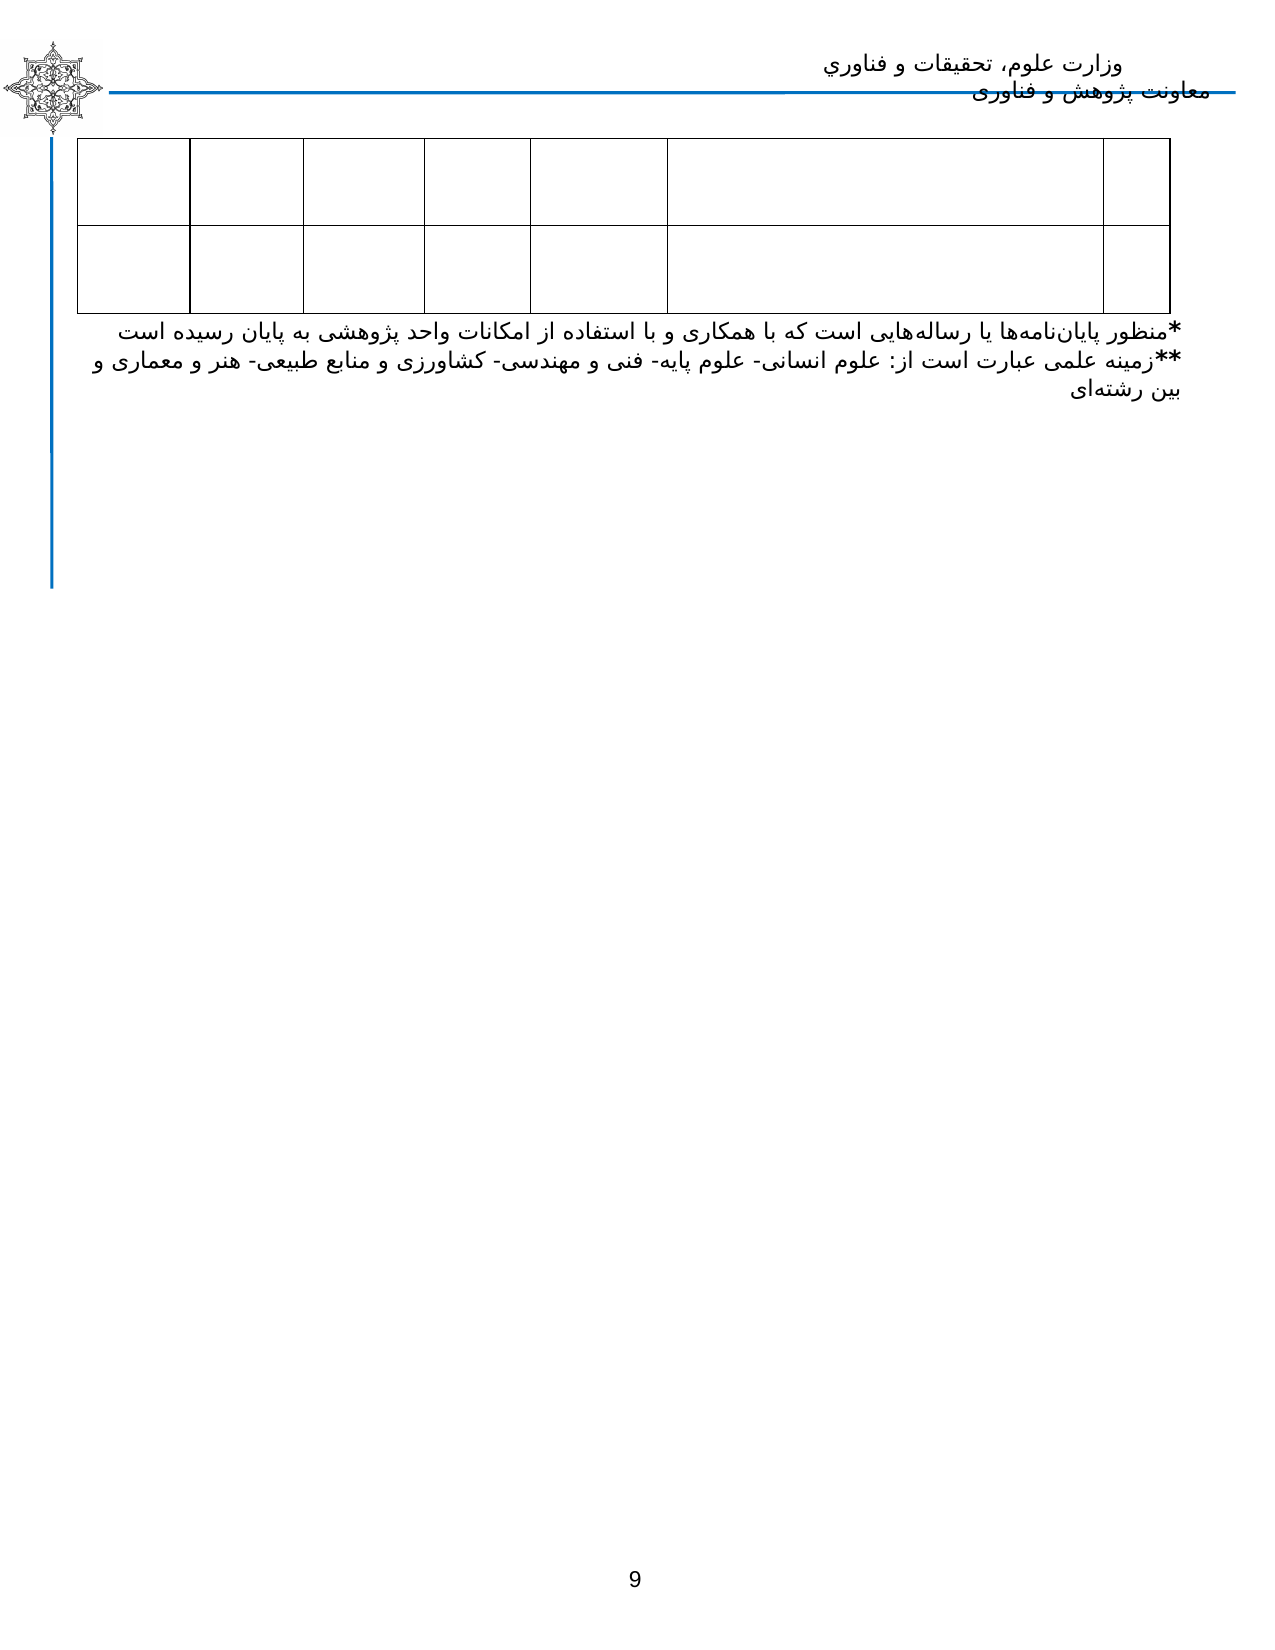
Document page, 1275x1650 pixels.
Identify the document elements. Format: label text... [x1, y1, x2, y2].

table_cell [668, 226, 1103, 313]
table_cell [425, 226, 530, 313]
table_cell [1104, 139, 1169, 225]
table_cell [304, 139, 424, 225]
table_cell [668, 139, 1103, 225]
table_cell [531, 139, 667, 225]
picture [0, 39, 104, 136]
table_cell [191, 226, 303, 313]
table_cell [531, 226, 667, 313]
table_cell [1104, 226, 1169, 313]
table_cell [304, 226, 424, 313]
text *منظور پایان‌نامه‌ها یا رساله‌هایی است که با همکاری و با استفاده از امکانات واحد پژوهشی به پایان رسیده است [89, 314, 1181, 346]
table_cell [425, 139, 530, 225]
table_cell [78, 226, 189, 313]
table_cell [78, 139, 189, 225]
table_cell [191, 139, 303, 225]
text **زمینه علمی عبارت است از: علوم انسانی- علوم پایه- فنی و مهندسی- کشاورزی و منابع طبیعی- هنر و معماری و بین رشته‌ای [89, 346, 1181, 401]
